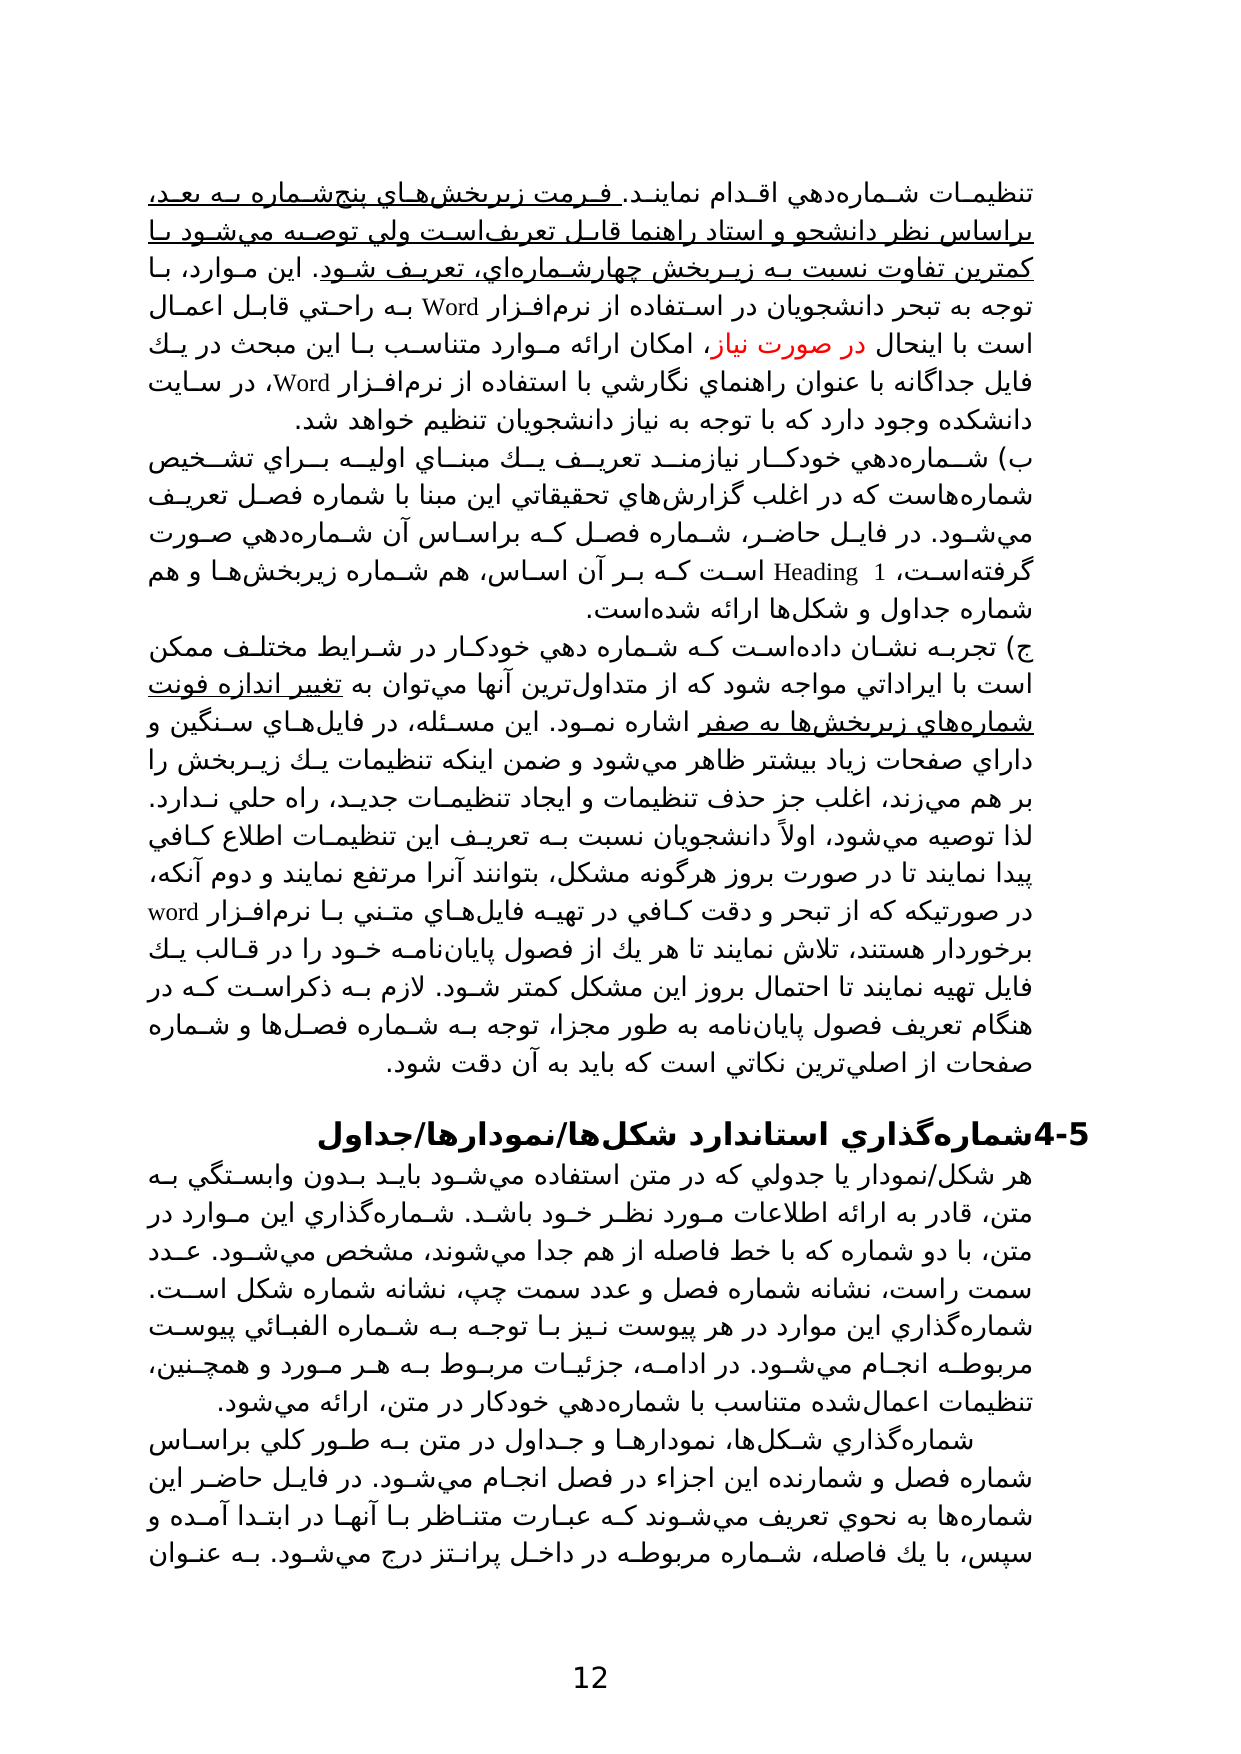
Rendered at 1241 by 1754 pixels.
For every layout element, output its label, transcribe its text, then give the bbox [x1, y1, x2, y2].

text هر شكل/نمودار يا جدولي كه در متن استفاده مي‌شود بايد بدون وابستگي به متن، قادر به ارائه اطلاعات مورد نظر خود باشد. شماره‌گذاري اين موارد در متن، با دو شماره كه با خط فاصله از هم جدا مي‌شوند، مشخص مي‌شود. عدد سمت راست، نشانه شماره فصل و عدد سمت چپ، نشانه شماره شكل است. شماره‌گذاري اين موارد در هر پيوست نيز با توجه به شماره الفبائي پيوست مربوطه انجام مي‌شود. در ادامه، جزئيات مربوط به هر مورد و همچنين، تنظيمات اعمال‌شده متناسب با شماره‌دهي خودكار در متن، ارائه مي‌شود. [148, 1159, 1033, 1418]
text ب) شماره‌دهي خودكار نيازمند تعريف يك مبناي اوليه براي تشخيص شماره‌هاست كه در اغلب گزارش‌هاي تحقيقاتي اين مبنا با شماره فصل تعريف مي‌شود. در فايل حاضر، شماره فصل كه براساس آن شماره‌دهي صورت گرفته‌است، Heading 1 است كه بر آن اساس، هم شماره زيربخش‌ها و هم شماره جداول و شكل‌ها ارائه شده‌است. [148, 442, 1033, 625]
subtitle شماره‌گذاري استاندارد شكل‌ها/نمودارها/جداول [148, 1116, 1033, 1152]
text ج) تجربه نشان داده‌است كه شماره دهي خودكار در شرايط مختلف ممكن است با ايراداتي مواجه شود كه از متداول‌ترين آنها مي‌توان به تغيير اندازه فونت شماره‌هاي زيربخش‌ها به صفر اشاره نمود. اين مسئله، در فايل‌هاي سنگين و داراي صفحات زياد بيشتر ظاهر مي‌شود و ضمن اينكه تنظيمات يك زيربخش را بر هم مي‌زند، اغلب جز حذف تنظيمات و ايجاد تنظيمات جديد، راه حلي ندارد. لذا توصيه مي‌شود، اولاً دانشجويان نسبت به تعريف اين تنظيمات اطلاع كافي پيدا نمايند تا در صورت بروز هرگونه مشكل، بتوانند آنرا مرتفع نمايند و دوم آنكه، در صورتيكه كه از تبحر و دقت كافي در تهيه فايل‌هاي متني با نرم‌افزار word برخوردار هستند، تلاش نمايند تا هر يك از فصول پايان‌نامه خود را در قالب يك فايل تهيه نمايند تا احتمال بروز اين مشكل كمتر شود. لازم به ذكراست كه در هنگام تعريف فصول پايان‌نامه به طور مجزا، توجه به شماره فصل‌ها و شماره صفحات از اصلي‌ترين نكاتي است كه بايد به آن دقت شود. [148, 631, 1033, 1078]
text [148, 177, 1033, 242]
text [148, 1424, 1033, 1569]
